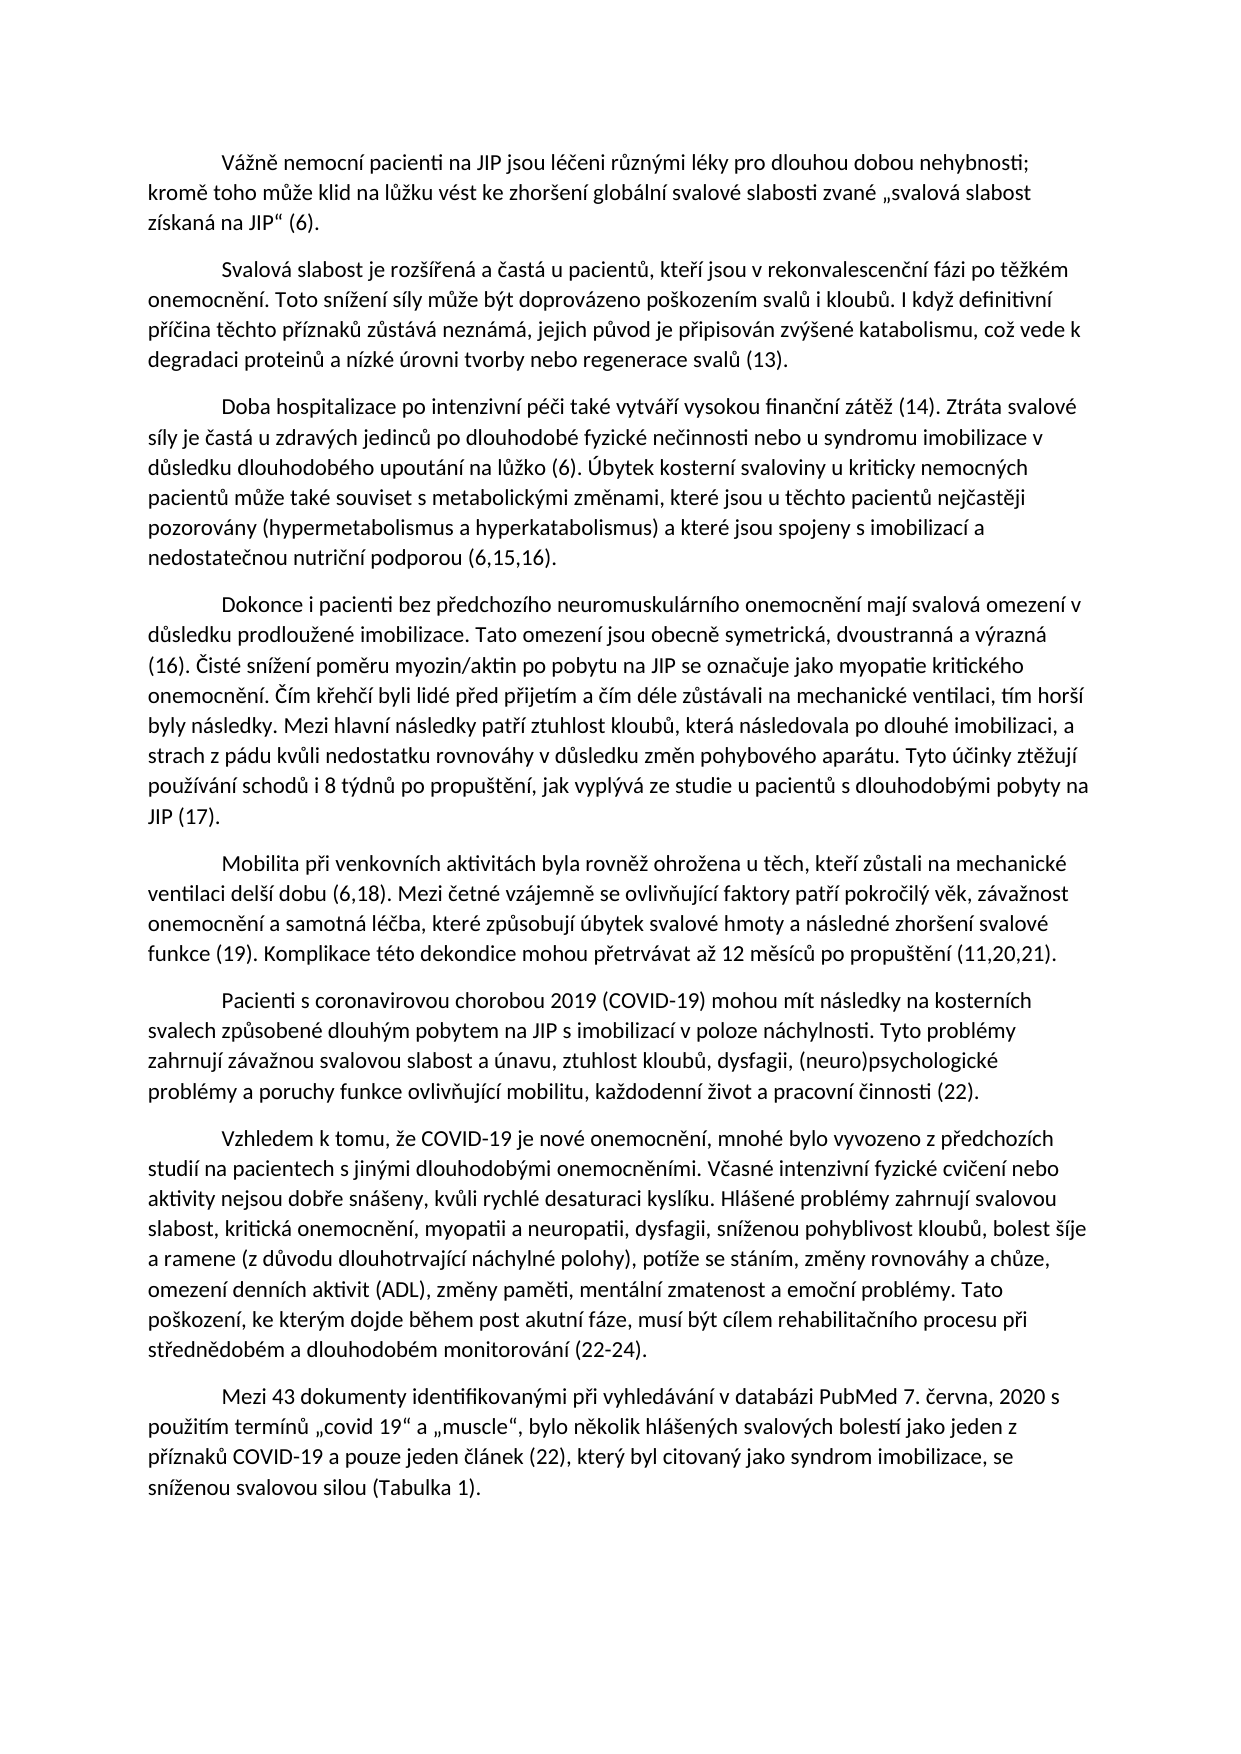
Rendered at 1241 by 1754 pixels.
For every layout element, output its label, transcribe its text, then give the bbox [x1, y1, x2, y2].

text Mezi 43 dokumenty identifikovanými při vyhledávání v databázi PubMed 7. června, 2020 s použitím termínů „covid 19“ a „muscle“, bylo několik hlášených svalových bolestí jako jeden z příznaků COVID-19 a pouze jeden článek (22), který byl citovaný jako syndrom imobilizace, se sníženou svalovou silou (Tabulka 1). [148, 1382, 1093, 1501]
text Vzhledem k tomu, že COVID-19 je nové onemocnění, mnohé bylo vyvozeno z předchozích studií na pacientech s jinými dlouhodobými onemocněními. Včasné intenzivní fyzické cvičení nebo aktivity nejsou dobře snášeny, kvůli rychlé desaturaci kyslíku. Hlášené problémy zahrnují svalovou slabost, kritická onemocnění, myopatii a neuropatii, dysfagii, sníženou pohyblivost kloubů, bolest šíje a ramene (z důvodu dlouhotrvající náchylné polohy), potíže se stáním, změny rovnováhy a chůze, omezení denních aktivit (ADL), změny paměti, mentální zmatenost a emoční problémy. Tato poškození, ke kterým dojde během post akutní fáze, musí být cílem rehabilitačního procesu při střednědobém a dlouhodobém monitorování (22-24). [148, 1124, 1093, 1363]
text Mobilita při venkovních aktivitách byla rovněž ohrožena u těch, kteří zůstali na mechanické ventilaci delší dobu (6,18). Mezi četné vzájemně se ovlivňující faktory patří pokročilý věk, závažnost onemocnění a samotná léčba, které způsobují úbytek svalové hmoty a následné zhoršení svalové funkce (19). Komplikace této dekondice mohou přetrvávat až 12 měsíců po propuštění (11,20,21). [148, 849, 1093, 967]
text Pacienti s coronavirovou chorobou 2019 (COVID-19) mohou mít následky na kosterních svalech způsobené dlouhým pobytem na JIP s imobilizací v poloze náchylnosti. Tyto problémy zahrnují závažnou svalovou slabost a únavu, ztuhlost kloubů, dysfagii, (neuro)psychologické problémy a poruchy funkce ovlivňující mobilitu, každodenní život a pracovní činnosti (22). [148, 986, 1093, 1105]
text Vážně nemocní pacienti na JIP jsou léčeni různými léky pro dlouhou dobou nehybnosti; kromě toho může klid na lůžku vést ke zhoršení globální svalové slabosti zvané „svalová slabost získaná na JIP“ (6). [148, 148, 1093, 236]
text Dokonce i pacienti bez předchozího neuromuskulárního onemocnění mají svalová omezení v důsledku prodloužené imobilizace. Tato omezení jsou obecně symetrická, dvoustranná a výrazná (16). Čisté snížení poměru myozin/aktin po pobytu na JIP se označuje jako myopatie kritického onemocnění. Čím křehčí byli lidé před přijetím a čím déle zůstávali na mechanické ventilaci, tím horší byly následky. Mezi hlavní následky patří ztuhlost kloubů, která následovala po dlouhé imobilizaci, a strach z pádu kvůli nedostatku rovnováhy v důsledku změn pohybového aparátu. Tyto účinky ztěžují používání schodů i 8 týdnů po propuštění, jak vyplývá ze studie u pacientů s dlouhodobými pobyty na JIP (17). [148, 590, 1093, 830]
text Svalová slabost je rozšířená a častá u pacientů, kteří jsou v rekonvalescenční fázi po těžkém onemocnění. Toto snížení síly může být doprovázeno poškozením svalů i kloubů. I když definitivní příčina těchto příznaků zůstává neznámá, jejich původ je připisován zvýšené katabolismu, což vede k degradaci proteinů a nízké úrovni tvorby nebo regenerace svalů (13). [148, 255, 1093, 373]
text Doba hospitalizace po intenzivní péči také vytváří vysokou finanční zátěž (14). Ztráta svalové síly je častá u zdravých jedinců po dlouhodobé fyzické nečinnosti nebo u syndromu imobilizace v důsledku dlouhodobého upoutání na lůžko (6). Úbytek kosterní svaloviny u kriticky nemocných pacientů může také souviset s metabolickými změnami, které jsou u těchto pacientů nejčastěji pozorovány (hypermetabolismus a hyperkatabolismus) a které jsou spojeny s imobilizací a nedostatečnou nutriční podporou (6,15,16). [148, 392, 1093, 571]
